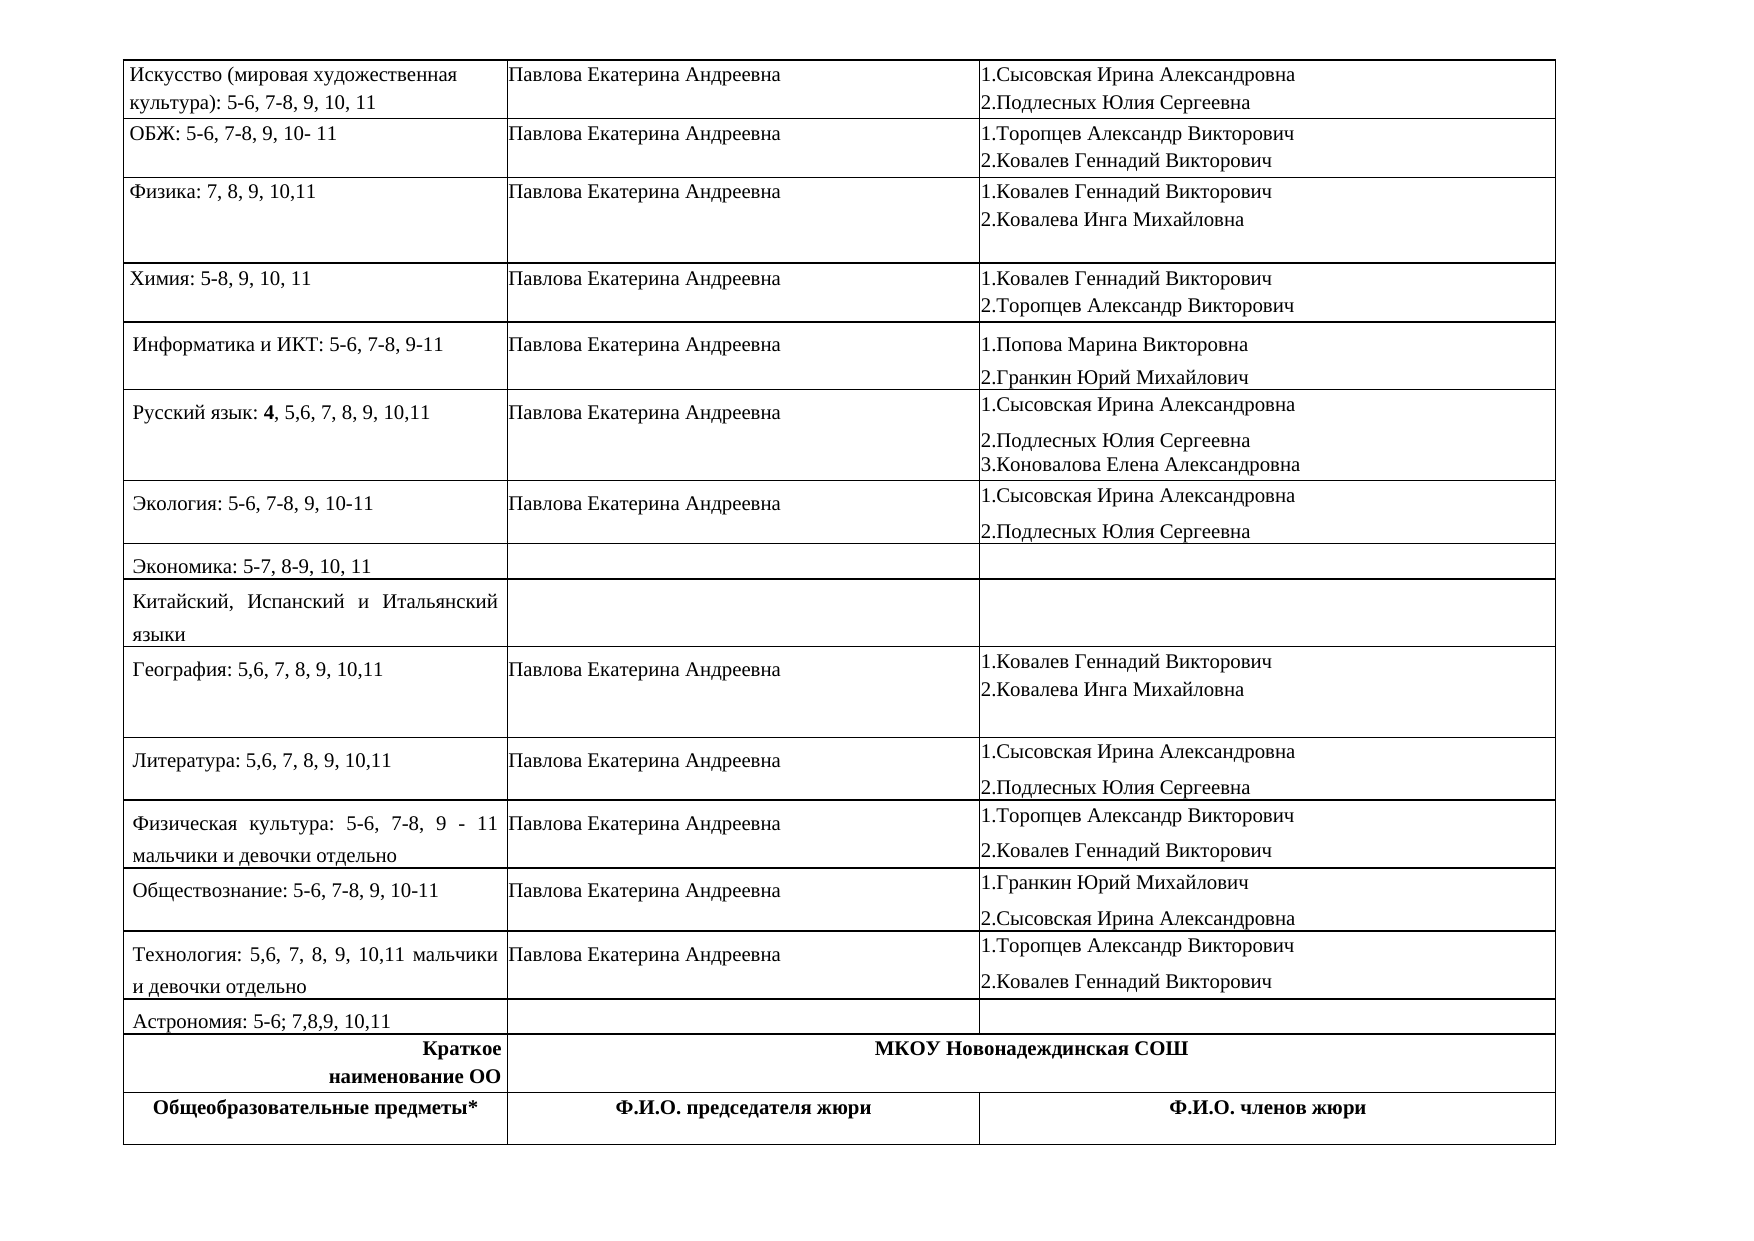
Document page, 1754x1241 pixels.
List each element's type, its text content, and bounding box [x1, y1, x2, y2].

table_cell Ф.И.О. членов жюри [980, 1093, 1555, 1144]
table_cell Ф.И.О. председателя жюри [508, 1093, 979, 1144]
table_cell 1.Торопцев Александр Викторович 2.Ковалев Геннадий Викторович [980, 801, 1555, 867]
table_cell Химия: 5-8, 9, 10, 11 [124, 264, 507, 321]
table_cell Литература: 5,6, 7, 8, 9, 10,11 [124, 738, 507, 799]
table_cell Павлова Екатерина Андреевна [508, 390, 979, 479]
table_cell 1.Гранкин Юрий Михайлович 2.Сысовская Ирина Александровна [980, 869, 1555, 930]
table_cell Краткое наименование ОО [124, 1035, 507, 1092]
table_cell 1.Ковалев Геннадий Викторович 2.Торопцев Александр Викторович [980, 264, 1555, 321]
table_cell Павлова Екатерина Андреевна [508, 178, 979, 262]
table_cell Павлова Екатерина Андреевна [508, 119, 979, 176]
table_cell 1.Сысовская Ирина Александровна 2.Подлесных Юлия Сергеевна 3.Коновалова Елена Александровна [980, 390, 1555, 479]
table_cell Физическая культура: 5-6, 7-8, 9 - 11 мальчики и девочки отдельно [124, 801, 507, 867]
table_cell 1.Сысовская Ирина Александровна 2.Подлесных Юлия Сергеевна [980, 738, 1555, 799]
table_cell ОБЖ: 5-6, 7-8, 9, 10- 11 [124, 119, 507, 176]
table_cell Русский язык: 4, 5,6, 7, 8, 9, 10,11 [124, 390, 507, 479]
table_cell [980, 1000, 1555, 1033]
table_cell Физика: 7, 8, 9, 10,11 [124, 178, 507, 262]
table_cell Павлова Екатерина Андреевна [508, 801, 979, 867]
table_cell Экономика: 5-7, 8-9, 10, 11 [124, 544, 507, 578]
table_cell География: 5,6, 7, 8, 9, 10,11 [124, 647, 507, 736]
table_cell Искусство (мировая художественная культура): 5-6, 7-8, 9, 10, 11 [124, 61, 507, 118]
table_cell 1.Торопцев Александр Викторович 2.Ковалев Геннадий Викторович [980, 932, 1555, 998]
table_cell [508, 544, 979, 578]
table_cell 1.Попова Марина Викторовна 2.Гранкин Юрий Михайлович [980, 323, 1555, 389]
table_cell 1.Сысовская Ирина Александровна 2.Подлесных Юлия Сергеевна [980, 61, 1555, 118]
table_cell Общеобразовательные предметы* [124, 1093, 507, 1144]
table_cell [980, 580, 1555, 646]
table_cell [980, 544, 1555, 578]
table_cell 1.Ковалев Геннадий Викторович 2.Ковалева Инга Михайловна [980, 647, 1555, 736]
table_cell МКОУ Новонадеждинская СОШ [508, 1035, 1555, 1092]
table_cell 1.Торопцев Александр Викторович 2.Ковалев Геннадий Викторович [980, 119, 1555, 176]
table_cell Павлова Екатерина Андреевна [508, 481, 979, 543]
table_cell Информатика и ИКТ: 5-6, 7-8, 9-11 [124, 323, 507, 389]
table_cell Технология: 5,6, 7, 8, 9, 10,11 мальчики и девочки отдельно [124, 932, 507, 998]
table_cell Павлова Екатерина Андреевна [508, 738, 979, 799]
table_cell Астрономия: 5-6; 7,8,9, 10,11 [124, 1000, 507, 1033]
table_cell Китайский, Испанский и Итальянский языки [124, 580, 507, 646]
table_cell Экология: 5-6, 7-8, 9, 10-11 [124, 481, 507, 543]
table_cell [508, 580, 979, 646]
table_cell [508, 61, 979, 118]
table_cell [508, 1000, 979, 1033]
table_cell Павлова Екатерина Андреевна [508, 647, 979, 736]
table_cell 1.Ковалев Геннадий Викторович 2.Ковалева Инга Михайловна [980, 178, 1555, 262]
table_cell 1.Сысовская Ирина Александровна 2.Подлесных Юлия Сергеевна [980, 481, 1555, 543]
table_cell Павлова Екатерина Андреевна [508, 323, 979, 389]
table_cell Павлова Екатерина Андреевна [508, 264, 979, 321]
table_cell Павлова Екатерина Андреевна [508, 932, 979, 998]
table_cell Павлова Екатерина Андреевна [508, 869, 979, 930]
table_cell Обществознание: 5-6, 7-8, 9, 10-11 [124, 869, 507, 930]
